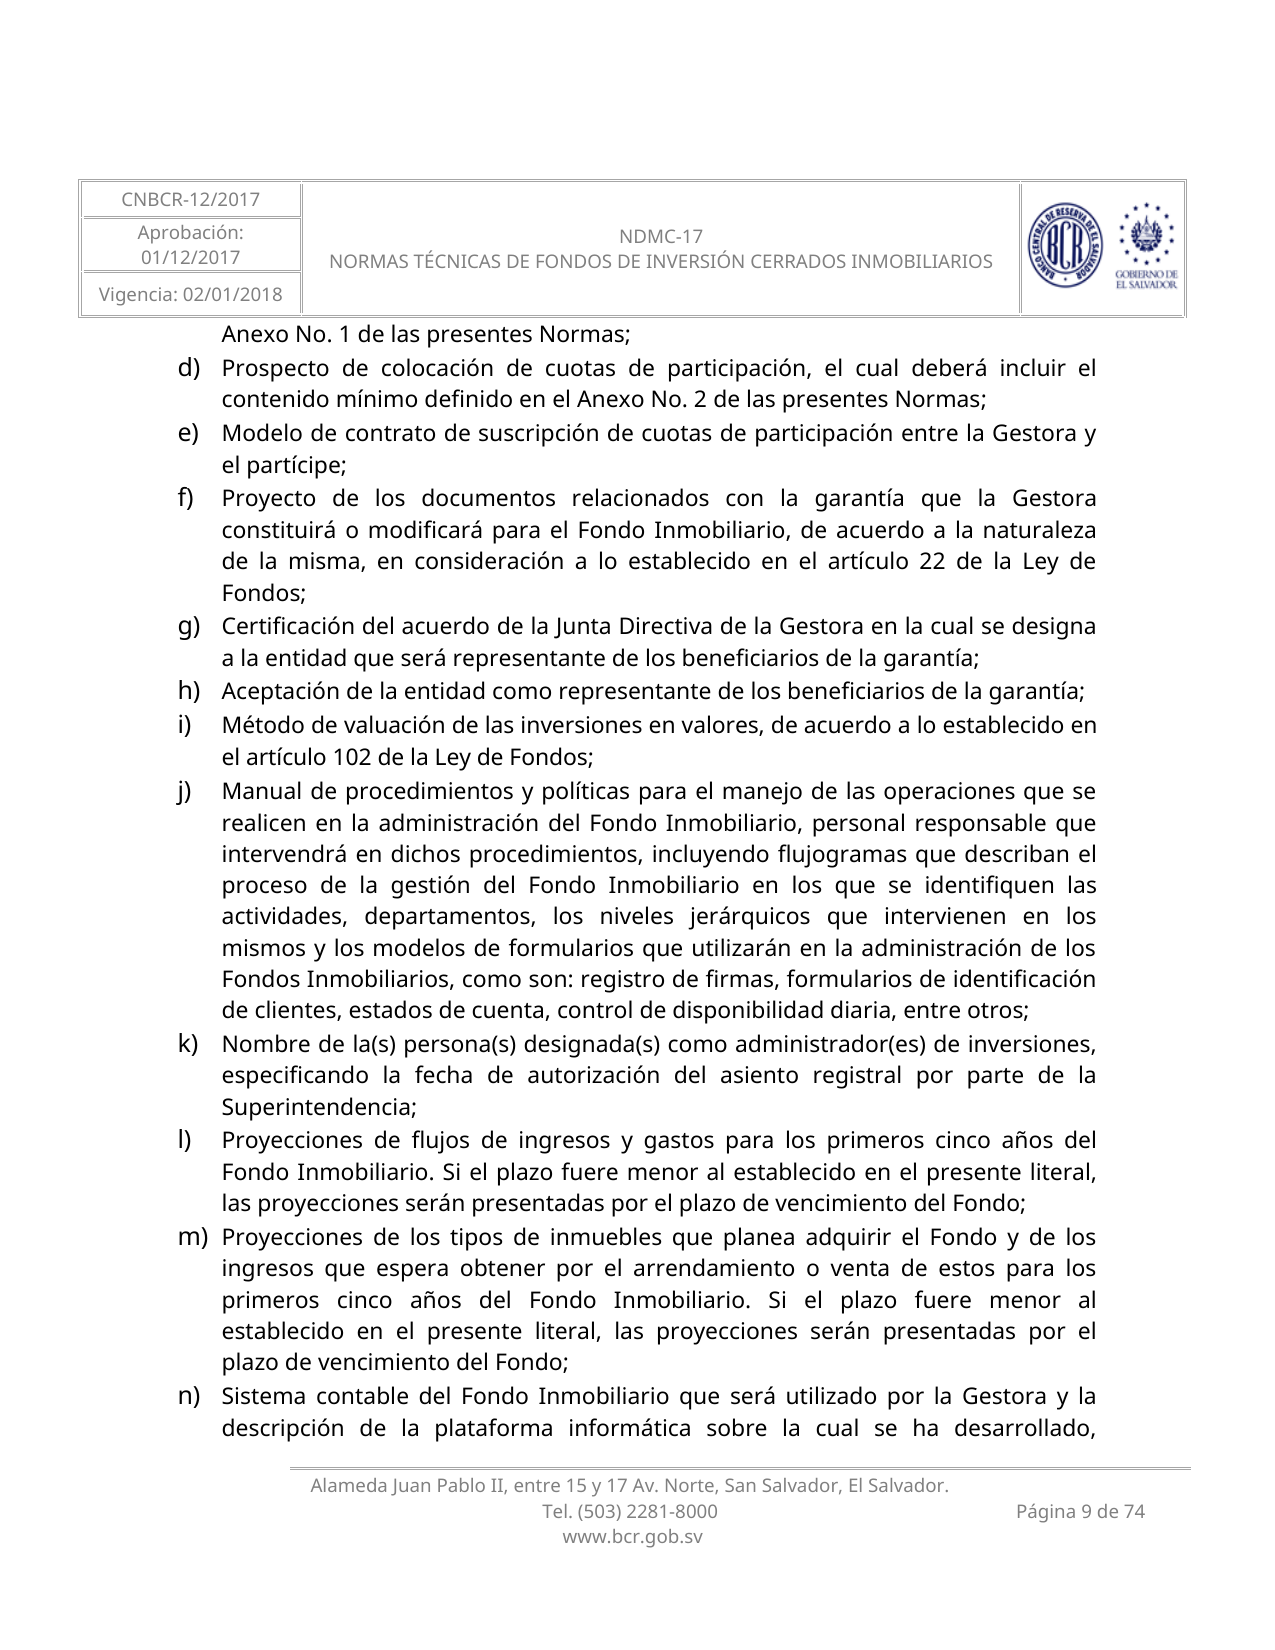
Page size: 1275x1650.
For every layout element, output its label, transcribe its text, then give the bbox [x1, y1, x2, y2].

list Proyecciones de flujos de ingresos y gastos para los primeros cinco años del Fondo Inmobiliario. Si el plazo fuere menor al establecido en el presente literal, las proyecciones serán presentadas por el plazo de vencimiento del Fondo; [177, 1122, 1098, 1218]
picture [1023, 200, 1180, 291]
list Proyecciones de los tipos de inmuebles que planea adquirir el Fondo y de los ingresos que espera obtener por el arrendamiento o venta de estos para los primeros cinco años del Fondo Inmobiliario. Si el plazo fuere menor al establecido en el presente literal, las proyecciones serán presentadas por el plazo de vencimiento del Fondo; [177, 1218, 1098, 1377]
list Aceptación de la entidad como representante de los beneficiarios de la garantía; [177, 673, 1098, 707]
list Manual de procedimientos y políticas para el manejo de las operaciones que se realicen en la administración del Fondo Inmobiliario, personal responsable que intervendrá en dichos procedimientos, incluyendo flujogramas que describan el proceso de la gestión del Fondo Inmobiliario en los que se identifiquen las actividades, departamentos, los niveles jerárquicos que intervienen en los mismos y los modelos de formularios que utilizarán en la administración de los Fondos Inmobiliarios, como son: registro de firmas, formularios de identificación de clientes, estados de cuenta, control de disponibilidad diaria, entre otros; [177, 772, 1098, 1025]
list Prospecto de colocación de cuotas de participación, el cual deberá incluir el contenido mínimo definido en el Anexo No. 2 de las presentes Normas; [177, 349, 1098, 414]
list Certificación del acuerdo de la Junta Directiva de la Gestora en la cual se designa a la entidad que será representante de los beneficiarios de la garantía; [177, 608, 1098, 673]
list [177, 1377, 1098, 1443]
list Método de valuación de las inversiones en valores, de acuerdo a lo establecido en el artículo 102 de la Ley de Fondos; [177, 707, 1098, 772]
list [177, 246, 1098, 317]
list Nombre de la(s) persona(s) designada(s) como administrador(es) de inversiones, especificando la fecha de autorización del asiento registral por parte de la Superintendencia; [177, 1025, 1098, 1122]
list Modelo de contrato de suscripción de cuotas de participación entre la Gestora y el partícipe; [177, 414, 1098, 480]
list Reglamento interno, el cual deberá incluir el contenido mínimo definido en el Anexo No. 1 de las presentes Normas; [177, 318, 1098, 349]
list Proyecto de los documentos relacionados con la garantía que la Gestora constituirá o modificará para el Fondo Inmobiliario, de acuerdo a la naturaleza de la misma, en consideración a lo establecido en el artículo 22 de la Ley de Fondos; [177, 480, 1098, 608]
